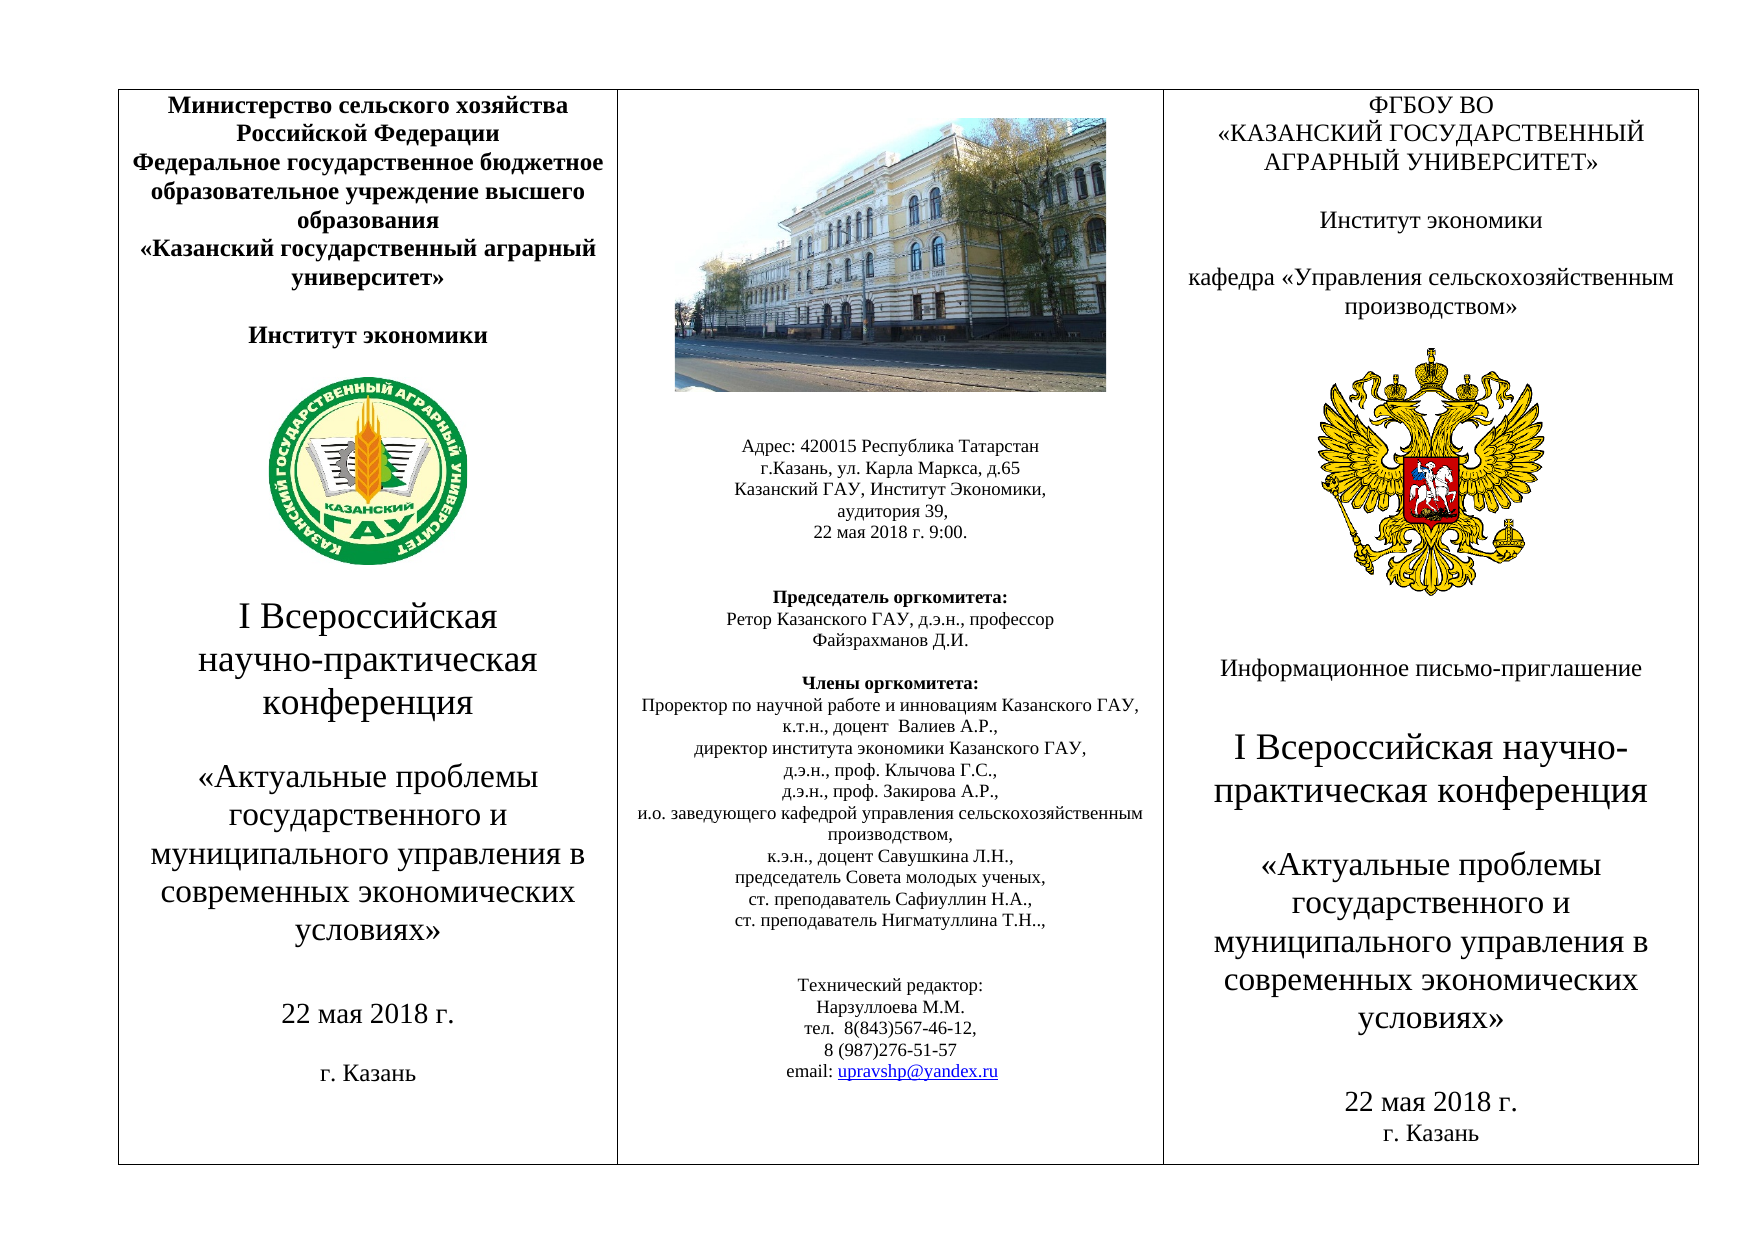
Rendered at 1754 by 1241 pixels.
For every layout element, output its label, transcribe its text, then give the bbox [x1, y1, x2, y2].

table_header ФГБОУ ВО «КАЗАНСКИЙ ГОСУДАРСТВЕННЫЙ АГРАРНЫЙ УНИВЕРСИТЕТ» Институт экономики кафедра «Управления сельскохозяйственным производством» Информационное письмо-приглашение I Всероссийская научно-практическая конференция «Актуальные проблемы государственного и муниципального управления в современных экономических условиях» 22 мая 2018 г. г. Казань [1164, 90, 1698, 1163]
picture [674, 118, 1107, 392]
table_header Адрес: 420015 Республика Татарстан г.Казань, ул. Карла Маркса, д.65 Казанский ГАУ, Институт Экономики, аудитория 39, 22 мая 2018 г. 9:00. Председатель оргкомитета: Ретор Казанского ГАУ, д.э.н., профессор Файзрахманов Д.И. Члены оргкомитета: Проректор по научной работе и инновациям Казанского ГАУ, к.т.н., доцент Валиев А.Р., директор института экономики Казанского ГАУ, д.э.н., проф. Клычова Г.С., д.э.н., проф. Закирова А.Р., и.о. заведующего кафедрой управления сельскохозяйственным производством, к.э.н., доцент Савушкина Л.Н., председатель Совета молодых ученых, ст. преподаватель Сафиуллин Н.А., ст. преподаватель Нигматуллина Т.Н.., Технический редактор: Нарзуллоева М.М. тел. 8(843)567-46-12, 8 (987)276-51-57 email: upravshp@yandex.ru [618, 90, 1163, 1163]
picture [1317, 348, 1545, 596]
table_header Министерство сельского хозяйства Российской Федерации Федеральное государственное бюджетное образовательное учреждение высшего образования «Казанский государственный аграрный университет» Институт экономики I Всероссийская научно-практическая конференция «Актуальные проблемы государственного и муниципального управления в современных экономических условиях» 22 мая 2018 г. г. Казань [119, 90, 617, 1163]
picture [268, 377, 468, 565]
